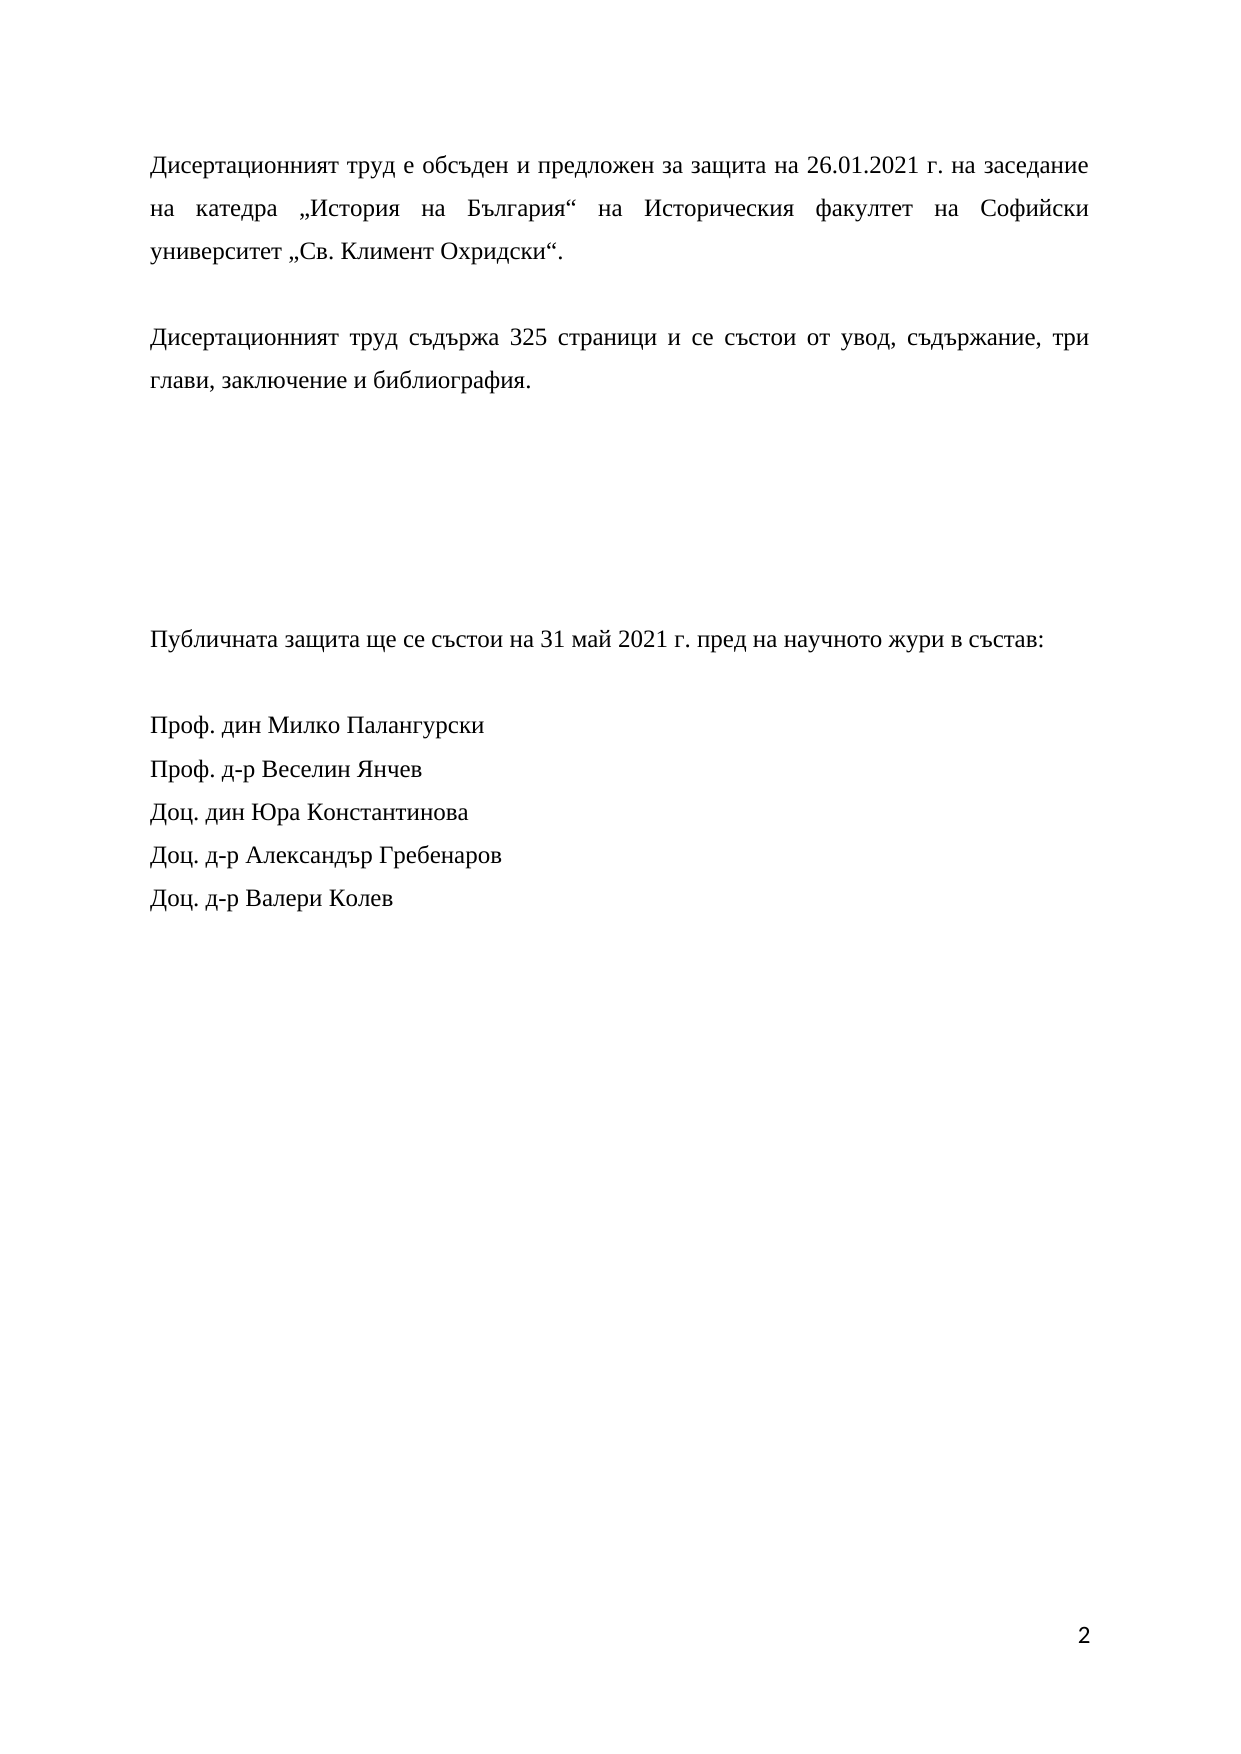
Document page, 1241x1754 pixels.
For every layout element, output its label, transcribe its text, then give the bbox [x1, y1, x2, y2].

text Дисертационният труд съдържа 325 страници и се състои от увод, съдържание, три глави, заключение и библиография. [150, 322, 1090, 394]
text Проф. дин Милко Палангурски [150, 711, 1090, 739]
text Доц. д-р Александър Гребенаров [150, 840, 1090, 869]
text Дисертационният труд е обсъден и предложен за защита на 26.01.2021 г. на заседание на катедра „История на България“ на Историческия факултет на Софийски университет „Св. Климент Охридски“. [150, 150, 1090, 265]
text Доц. д-р Валери Колев [150, 883, 1090, 912]
text Проф. д-р Веселин Янчев [150, 754, 1090, 782]
text Доц. дин Юра Константинова [150, 797, 1090, 826]
text Публичната защита ще се състои на 31 май 2021 г. пред на научното жури в състав: [150, 624, 1090, 653]
